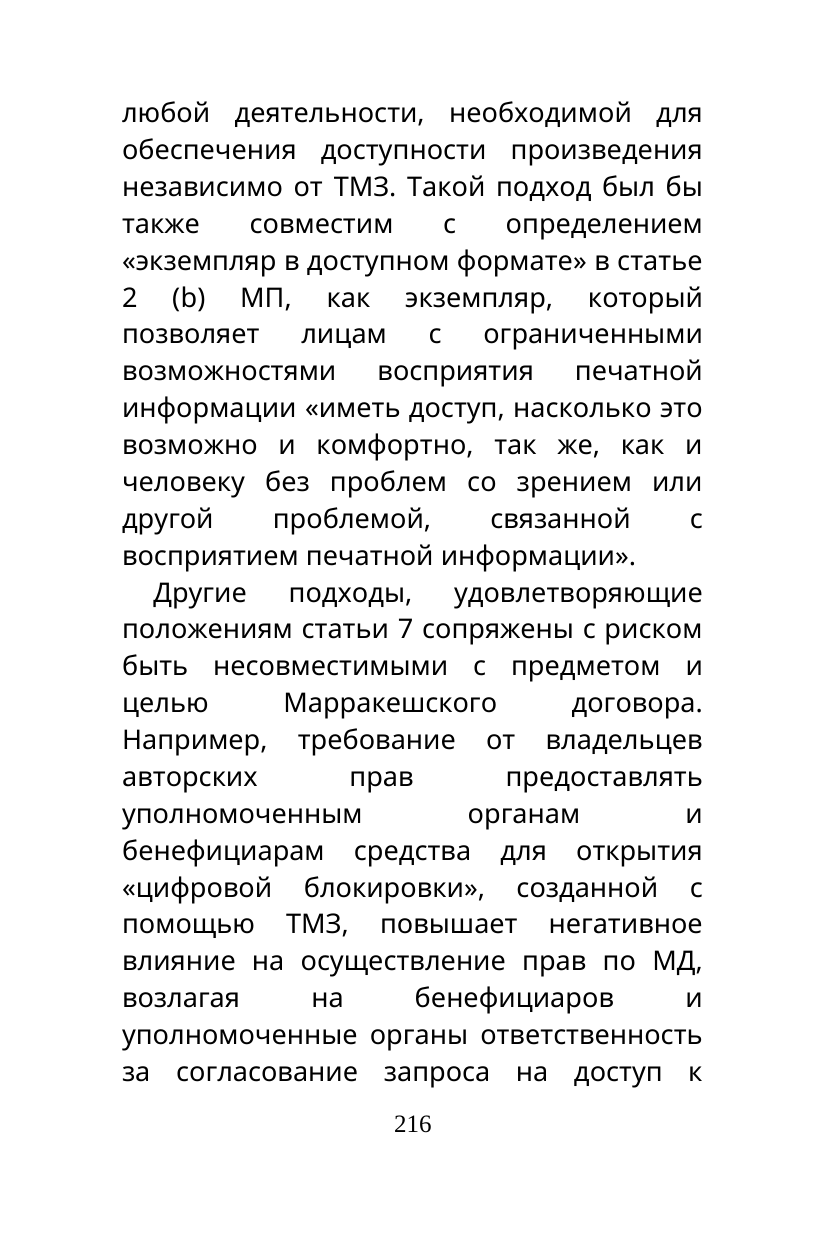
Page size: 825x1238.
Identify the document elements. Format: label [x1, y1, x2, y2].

text [122, 573, 703, 1089]
text [122, 94, 703, 573]
